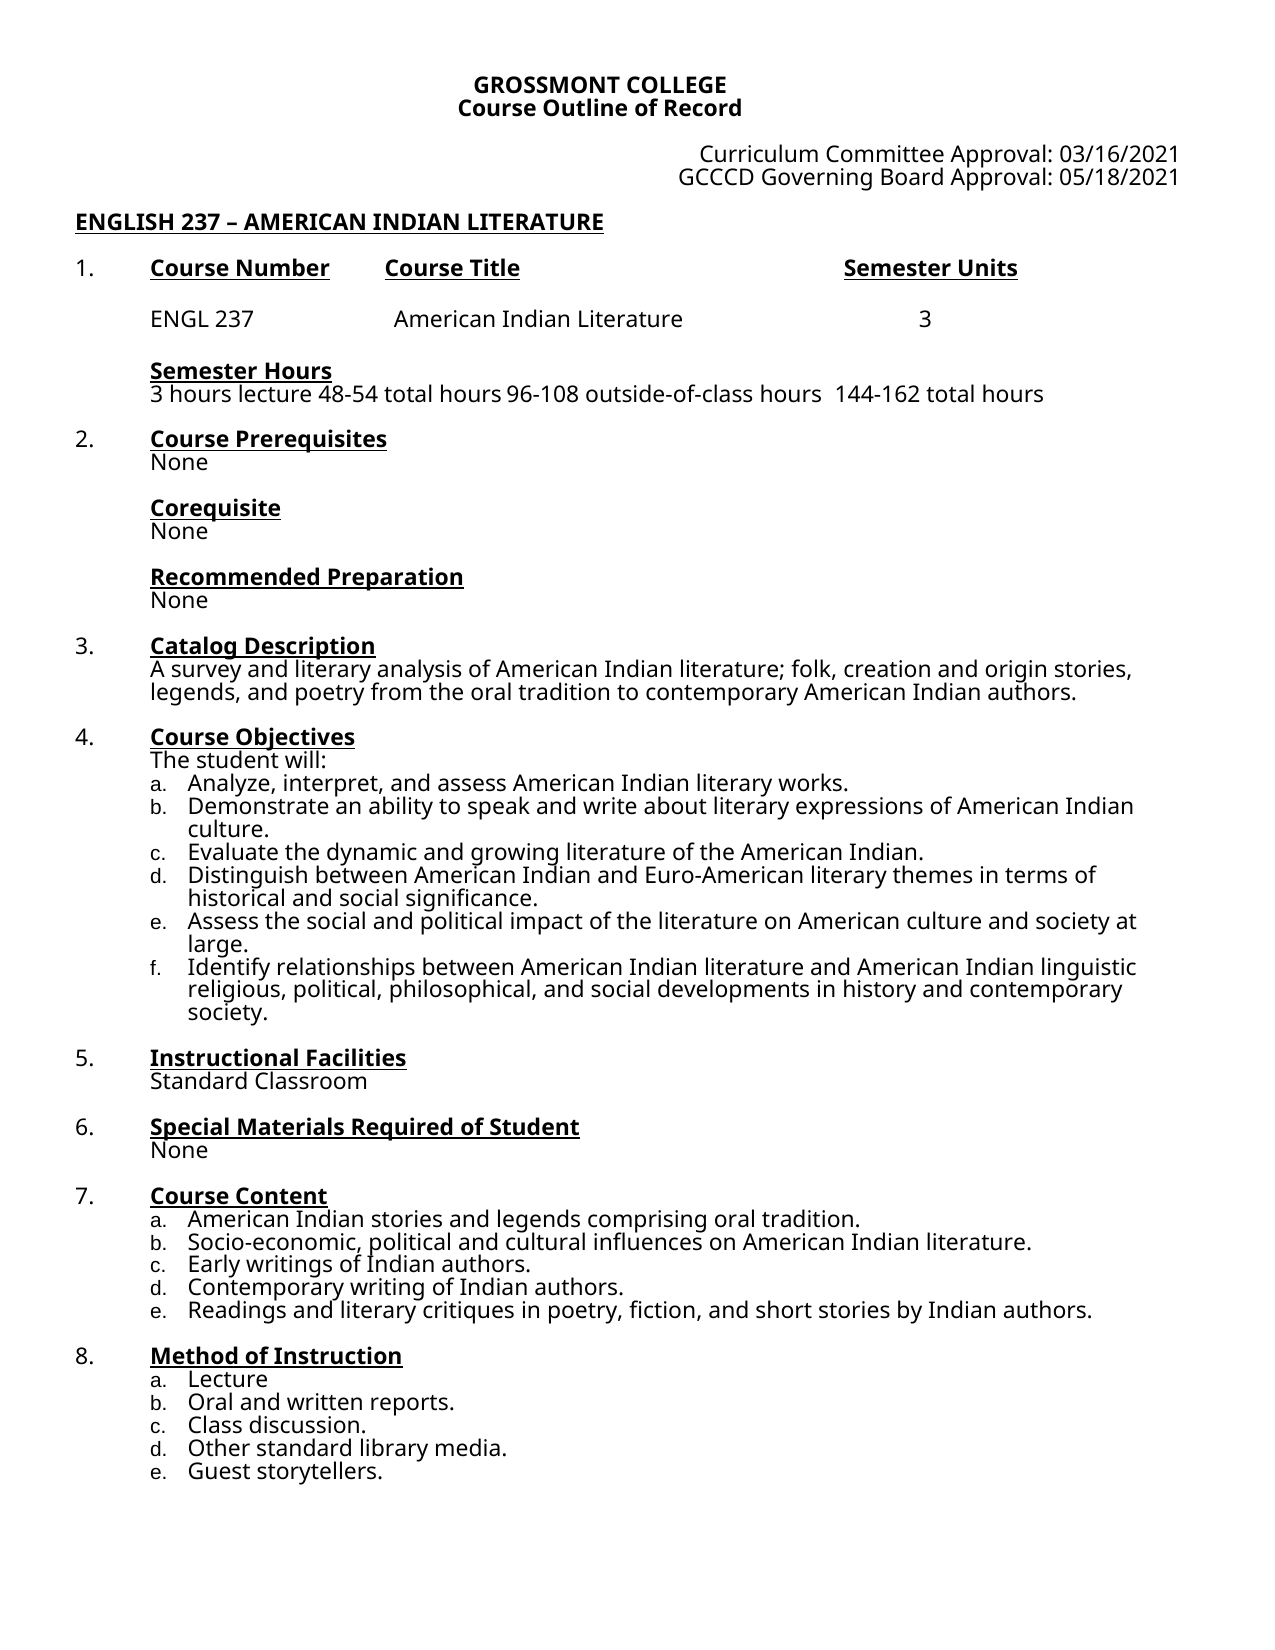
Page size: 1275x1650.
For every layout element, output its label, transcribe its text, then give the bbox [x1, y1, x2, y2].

list Socio-economic, political and cultural influences on American Indian literature. [150, 1232, 1200, 1254]
text Semester Hours [75, 361, 1200, 384]
text 3. Catalog Description [75, 636, 1200, 659]
text Curriculum Committee Approval: 03/16/2021 [75, 144, 1200, 167]
text 7. Course Content [75, 1186, 1200, 1209]
list Assess the social and political impact of the literature on American culture and society at large. [150, 911, 1200, 957]
text A survey and literary analysis of American Indian literature; folk, creation and origin stories, legends, and poetry from the oral tradition to contemporary American Indian authors. [150, 659, 1200, 704]
list Early writings of Indian authors. [150, 1254, 1200, 1277]
text ENGLISH 237 – AMERICAN INDIAN LITERATURE [75, 212, 1200, 235]
text None [75, 452, 1200, 475]
text Corequisite [75, 498, 1200, 521]
list Guest storytellers. [150, 1461, 1200, 1507]
text None [75, 521, 1200, 544]
text None [75, 1140, 1200, 1163]
list Contemporary writing of Indian authors. [150, 1277, 1200, 1300]
list Lecture [150, 1369, 1200, 1392]
list American Indian stories and legends comprising oral tradition. [150, 1209, 1200, 1232]
list Other standard library media. [150, 1438, 1200, 1461]
text GROSSMONT COLLEGE [75, 75, 1200, 98]
text 2. Course Prerequisites [75, 429, 1200, 452]
text 5. Instructional Facilities [75, 1048, 1200, 1071]
text 6. Special Materials Required of Student [75, 1117, 1200, 1140]
text None [75, 590, 1200, 613]
list Evaluate the dynamic and growing literature of the American Indian. [150, 842, 1200, 865]
text Recommended Preparation [75, 567, 1200, 590]
text The student will: [75, 750, 1200, 773]
text GCCCD Governing Board Approval: 05/18/2021 [75, 167, 1200, 189]
text Standard Classroom [75, 1071, 1200, 1094]
list Distinguish between American Indian and Euro-American literary themes in terms of historical and social significance. [150, 865, 1200, 911]
list Oral and written reports. [150, 1392, 1200, 1415]
text 4. Course Objectives [75, 727, 1200, 750]
text 1. Course Number Course Title Semester Units [75, 258, 1200, 281]
text Course Outline of Record [75, 98, 1200, 144]
list Readings and literary critiques in poetry, fiction, and short stories by Indian authors. [150, 1300, 1200, 1323]
text ENGL 237 American Indian Literature 3 [75, 309, 1200, 332]
text 3 hours lecture 48-54 total hours 96-108 outside-of-class hours 144-162 total hours [112, 384, 1200, 407]
list Demonstrate an ability to speak and write about literary expressions of American Indian culture. [150, 796, 1200, 842]
list Identify relationships between American Indian literature and American Indian linguistic religious, political, philosophical, and social developments in history and contemporary society. [150, 957, 1200, 1025]
text 8. Method of Instruction [75, 1346, 1200, 1369]
list Analyze, interpret, and assess American Indian literary works. [150, 773, 1200, 796]
list Class discussion. [150, 1415, 1200, 1438]
